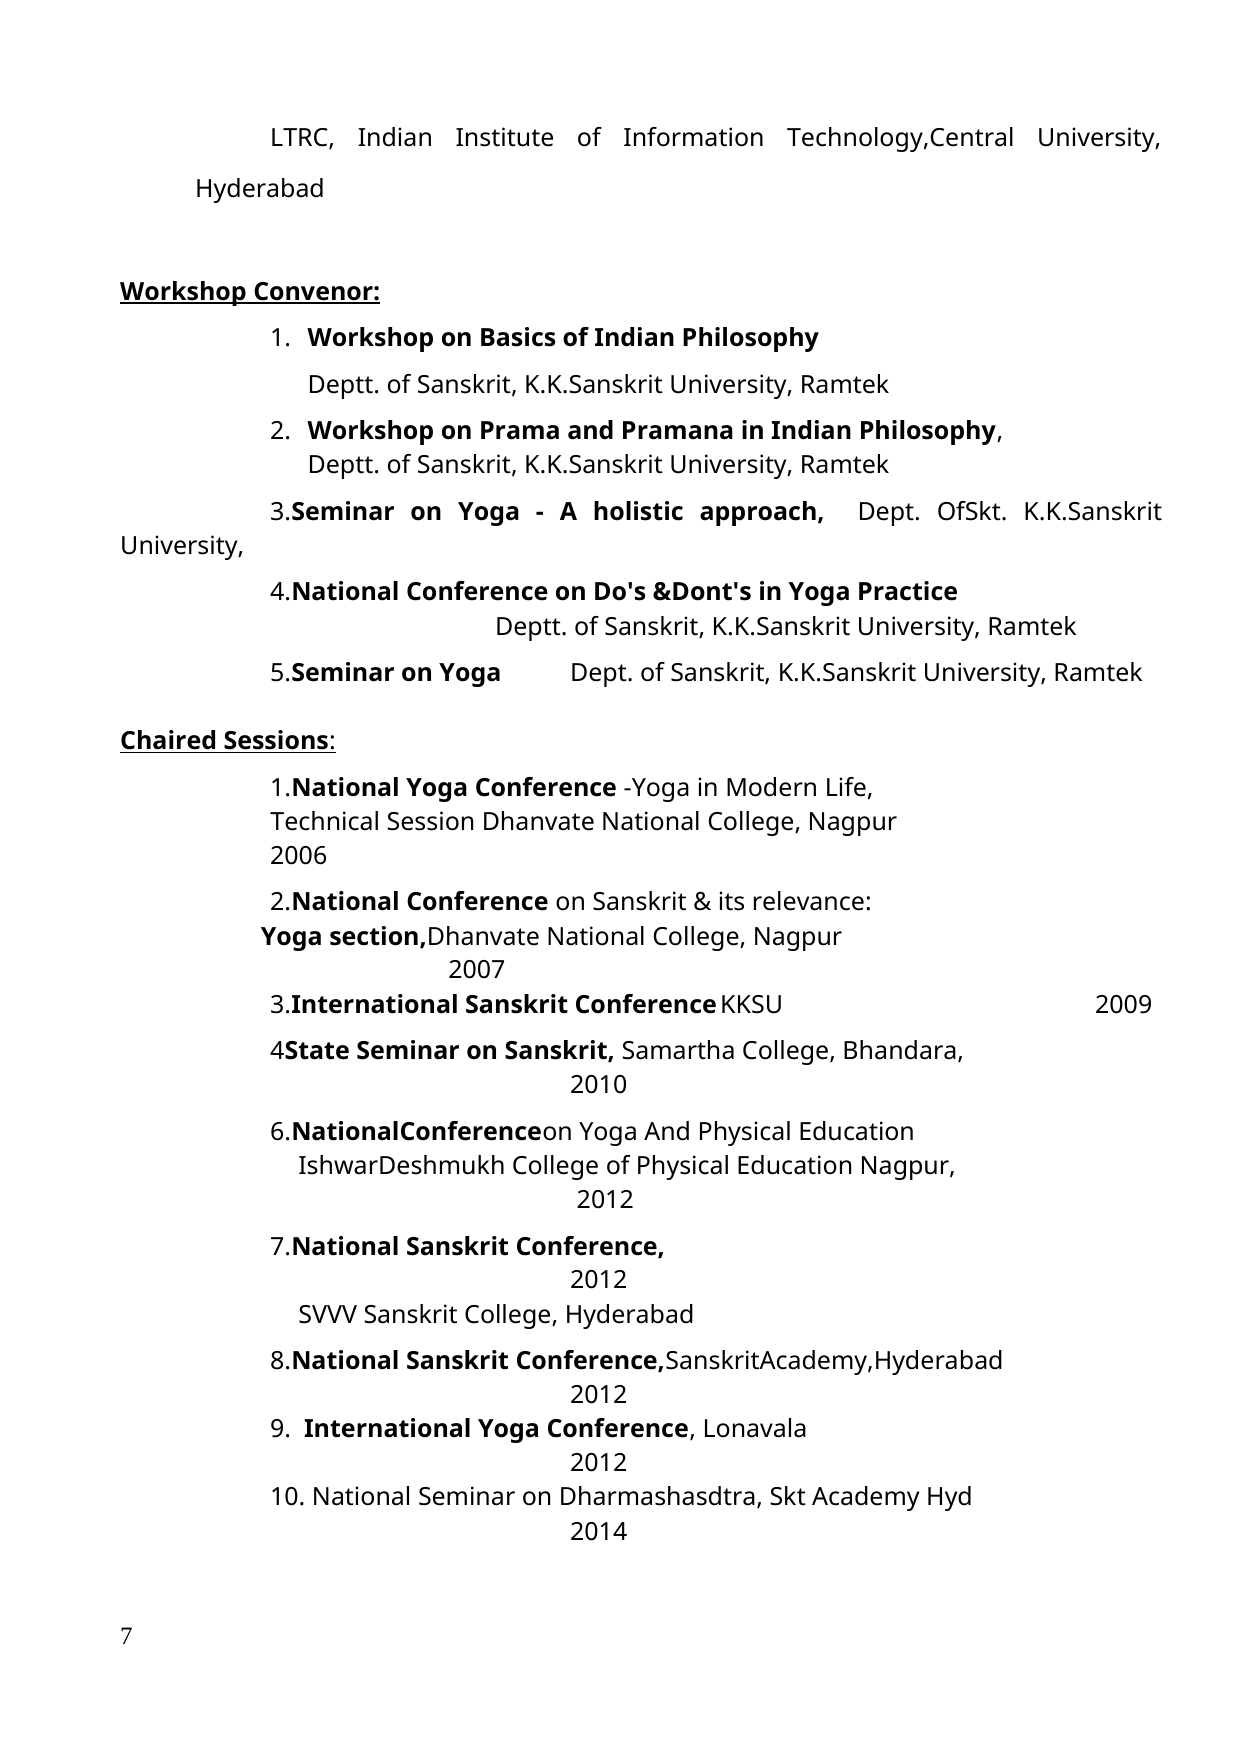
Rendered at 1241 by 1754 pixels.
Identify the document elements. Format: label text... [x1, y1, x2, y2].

text 6.NationalConferenceon Yoga And Physical Education [270, 1113, 1162, 1147]
text 3.Seminar on Yoga - A holistic approach, Dept. OfSkt. K.K.Sanskrit University, [120, 493, 1162, 562]
text 4 State Seminar on Sanskrit, Samartha College, Bhandara, 2010 [270, 1033, 1162, 1101]
text 9. International Yoga Conference, Lonavala 2012 [270, 1411, 1162, 1479]
text Chaired Sessions: [120, 723, 1162, 757]
list Workshop on Prama and Pramana in Indian Philosophy, [270, 413, 1162, 447]
text 10. National Seminar on Dharmashasdtra, Skt Academy Hyd 2014 [270, 1479, 1162, 1547]
text 2. National Conference on Sanskrit & its relevance: [120, 884, 1162, 918]
text 4.National Conference on Do's &Dont's in Yoga Practice Deptt. of Sanskrit, K.K.Sanskrit University, Ramtek [120, 574, 1162, 642]
text 3.International Sanskrit Conference KKSU 2009 [270, 986, 1162, 1020]
text IshwarDeshmukh College of Physical Education Nagpur, 2012 [298, 1147, 1162, 1216]
text Deptt. of Sanskrit, K.K.Sanskrit University, Ramtek [120, 447, 1162, 481]
text 8.National Sanskrit Conference,SanskritAcademy,Hyderabad 2012 [270, 1343, 1162, 1411]
text LTRC, Indian Institute of Information Technology,Central University, Hyderabad [195, 120, 1162, 205]
text 5.Seminar on Yoga Dept. of Sanskrit, K.K.Sanskrit University, Ramtek [120, 655, 1162, 689]
text 1. National Yoga Conference -Yoga in Modern Life, [120, 769, 1162, 803]
text Yoga section,Dhanvate National College, Nagpur 2007 [261, 918, 1162, 986]
text SVVV Sanskrit College, Hyderabad [298, 1296, 1162, 1330]
list Workshop on Basics of Indian Philosophy [270, 320, 1162, 354]
text Technical Session Dhanvate National College, Nagpur 2006 [120, 803, 1162, 872]
text Workshop Convenor: [120, 273, 1162, 307]
text 7.National Sanskrit Conference, 2012 [270, 1228, 1162, 1296]
text Deptt. of Sanskrit, K.K.Sanskrit University, Ramtek [120, 366, 1162, 400]
